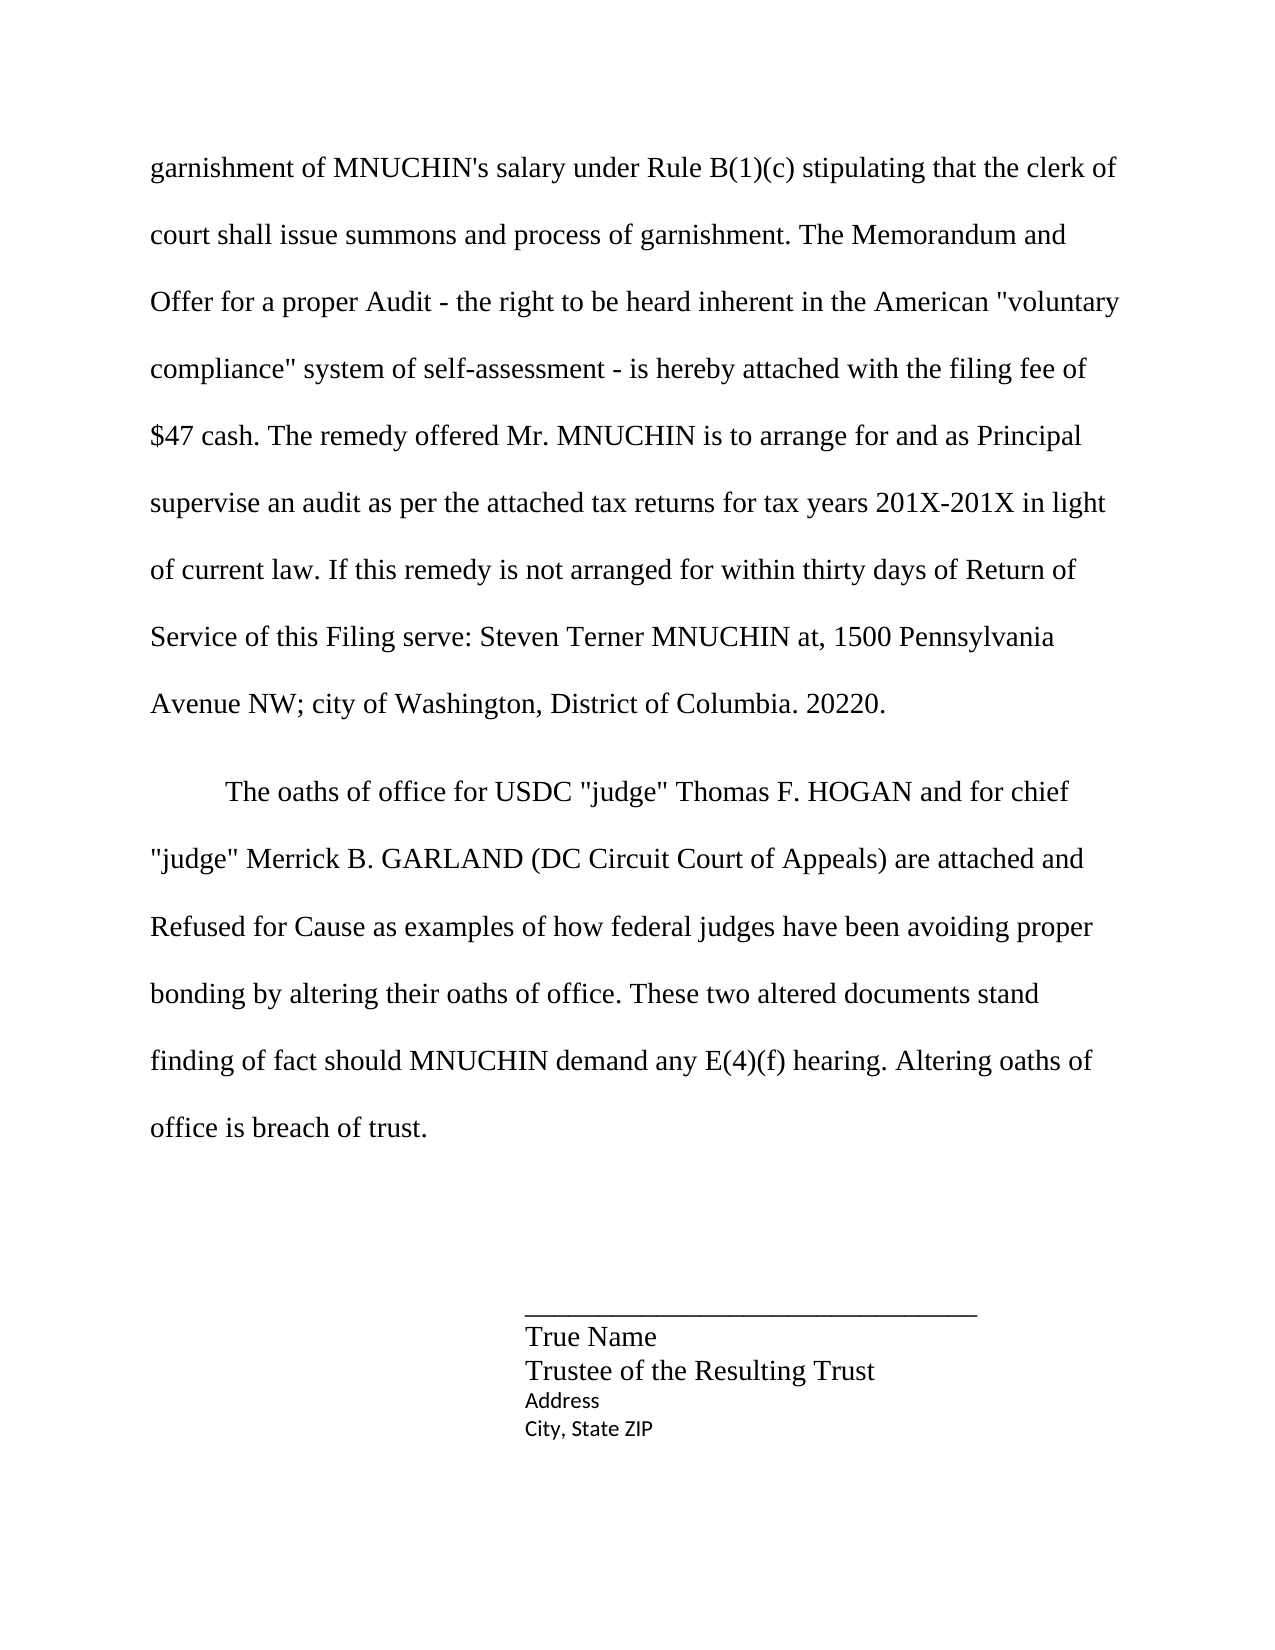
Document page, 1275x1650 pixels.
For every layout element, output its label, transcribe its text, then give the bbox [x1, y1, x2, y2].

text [150, 150, 1125, 720]
text Address [150, 1386, 1125, 1414]
text Trustee of the Resulting Trust [150, 1353, 1125, 1386]
text City, State ZIP [150, 1414, 1125, 1442]
text True Name [150, 1319, 1125, 1353]
text _______________________________ [150, 1286, 1125, 1319]
text The oaths of office for USDC "judge" Thomas F. HOGAN and for chief "judge" Merrick B. GARLAND (DC Circuit Court of Appeals) are attached and Refused for Cause as examples of how federal judges have been avoiding proper bonding by altering their oaths of office. These two altered documents stand finding of fact should MNUCHIN demand any E(4)(f) hearing. Altering oaths of office is breach of trust. [150, 774, 1125, 1143]
